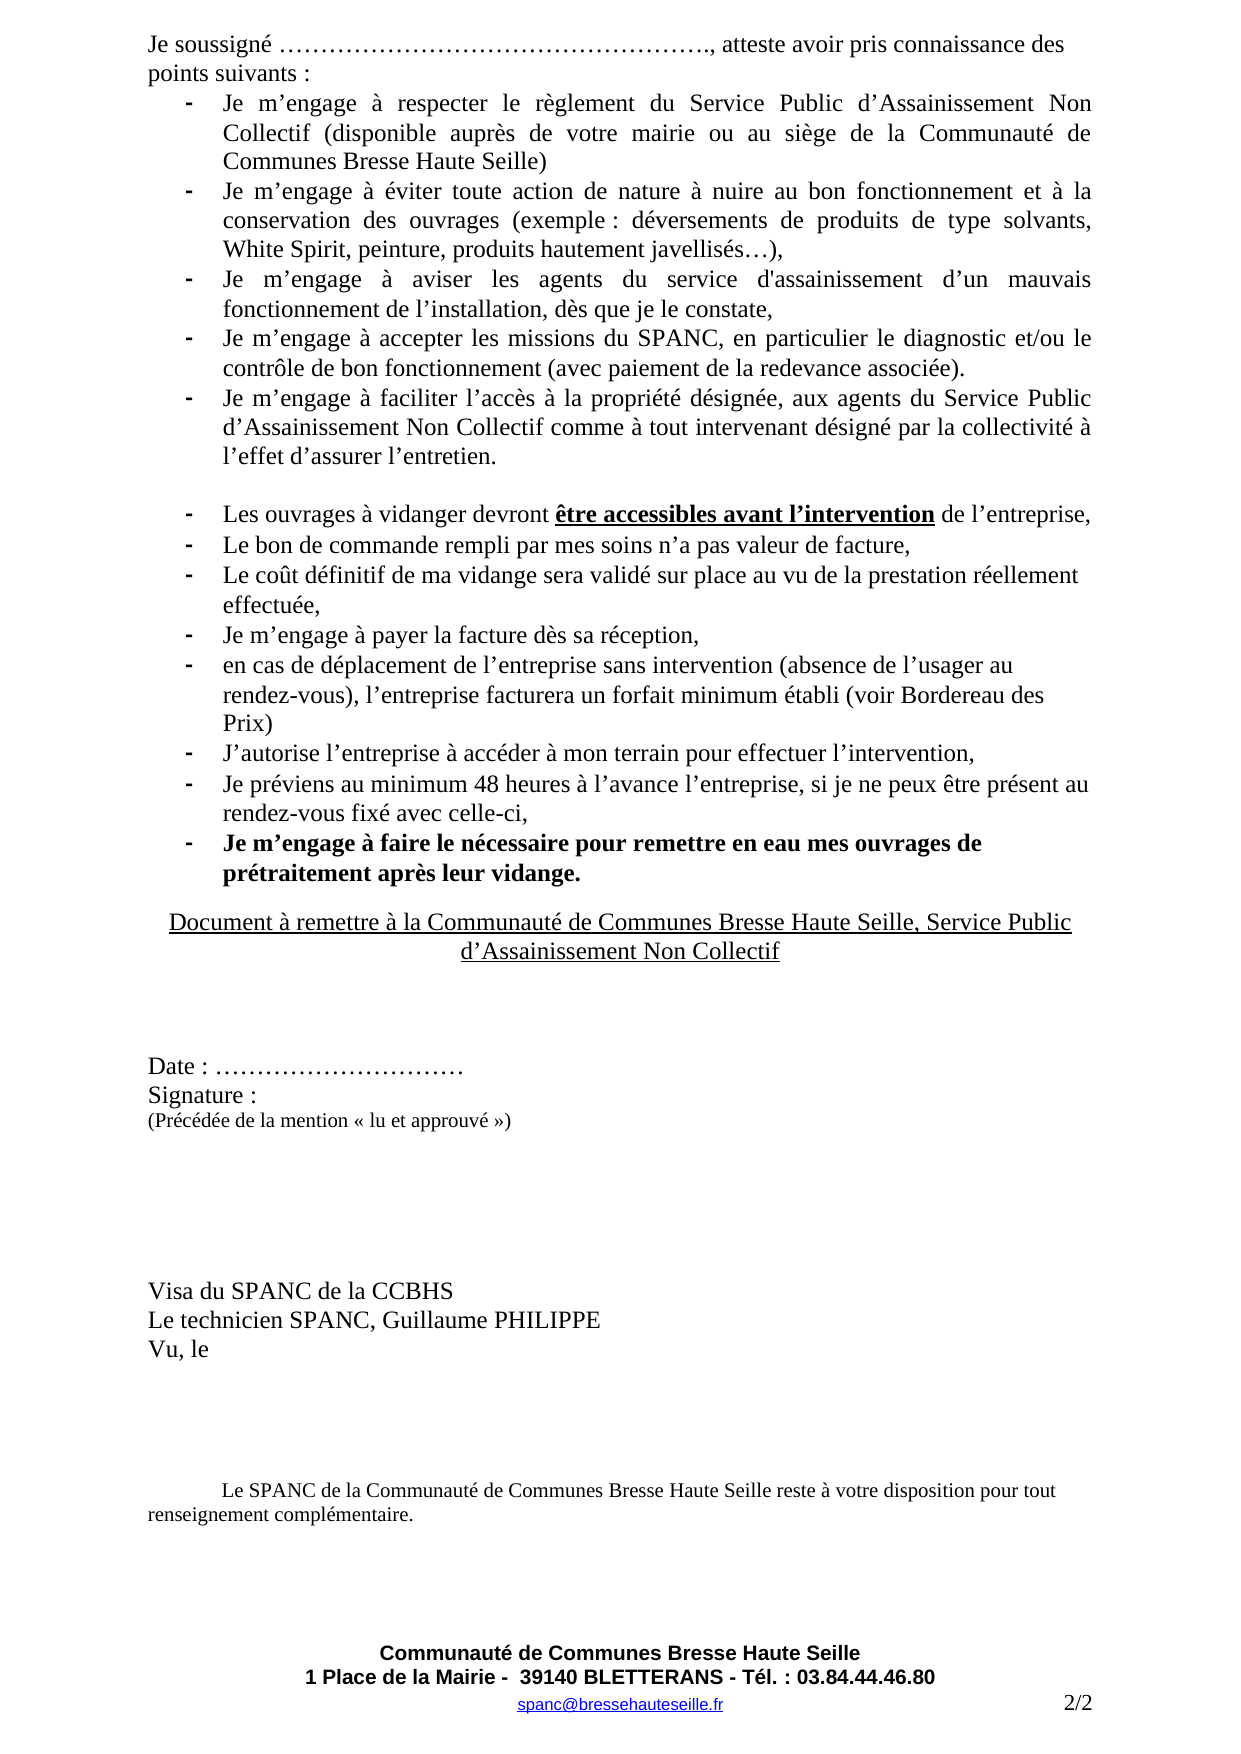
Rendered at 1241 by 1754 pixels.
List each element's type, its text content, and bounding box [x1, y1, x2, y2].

list Je m’engage à respecter le règlement du Service Public d’Assainissement Non Collectif (disponible auprès de votre mairie ou au siège de la Communauté de Communes Bresse Haute Seille) [185, 87, 1092, 175]
list Le coût définitif de ma vidange sera validé sur place au vu de la prestation réellement effectuée, [185, 559, 1092, 619]
text Visa du SPANC de la CCBHS [148, 1276, 1092, 1305]
text Date : ………………………… [148, 1051, 1092, 1080]
list Je m’engage à éviter toute action de nature à nuire au bon fonctionnement et à la conservation des ouvrages (exemple : déversements de produits de type solvants, White Spirit, peinture, produits hautement javellisés…), [185, 175, 1092, 263]
text Signature : [148, 1080, 1092, 1108]
list Je m’engage à accepter les missions du SPANC, en particulier le diagnostic et/ou le contrôle de bon fonctionnement (avec paiement de la redevance associée). [185, 322, 1092, 382]
list Je m’engage à aviser les agents du service d'assainissement d’un mauvais fonctionnement de l’installation, dès que je le constate, [185, 263, 1092, 322]
list Je m’engage à faire le nécessaire pour remettre en eau mes ouvrages de prétraitement après leur vidange. [185, 827, 1092, 886]
list J’autorise l’entreprise à accéder à mon terrain pour effectuer l’intervention, [185, 737, 1092, 768]
list Le bon de commande rempli par mes soins n’a pas valeur de facture, [185, 529, 1092, 559]
text Vu, le [148, 1334, 1092, 1362]
list Je m’engage à faciliter l’accès à la propriété désignée, aux agents du Service Public d’Assainissement Non Collectif comme à tout intervenant désigné par la collectivité à l’effet d’assurer l’entretien. [185, 382, 1092, 470]
text Je soussigné ……………………………………………., atteste avoir pris connaissance des points suivants : [148, 29, 1092, 87]
text Le technicien SPANC, Guillaume PHILIPPE [148, 1305, 1092, 1334]
list Je m’engage à payer la facture dès sa réception, [185, 619, 1092, 649]
list Les ouvrages à vidanger devront être accessibles avant l’intervention de l’entreprise, [185, 498, 1092, 529]
text Le SPANC de la Communauté de Communes Bresse Haute Seille reste à votre disposition pour tout renseignement complémentaire. [148, 1477, 1092, 1526]
text (Précédée de la mention « lu et approuvé ») [148, 1108, 1092, 1132]
list Je préviens au minimum 48 heures à l’avance l’entreprise, si je ne peux être présent au rendez-vous fixé avec celle-ci, [185, 768, 1092, 827]
list en cas de déplacement de l’entreprise sans intervention (absence de l’usager au rendez-vous), l’entreprise facturera un forfait minimum établi (voir Bordereau des Prix) [185, 649, 1092, 737]
text Document à remettre à la Communauté de Communes Bresse Haute Seille, Service Public d’Assainissement Non Collectif [148, 907, 1092, 965]
